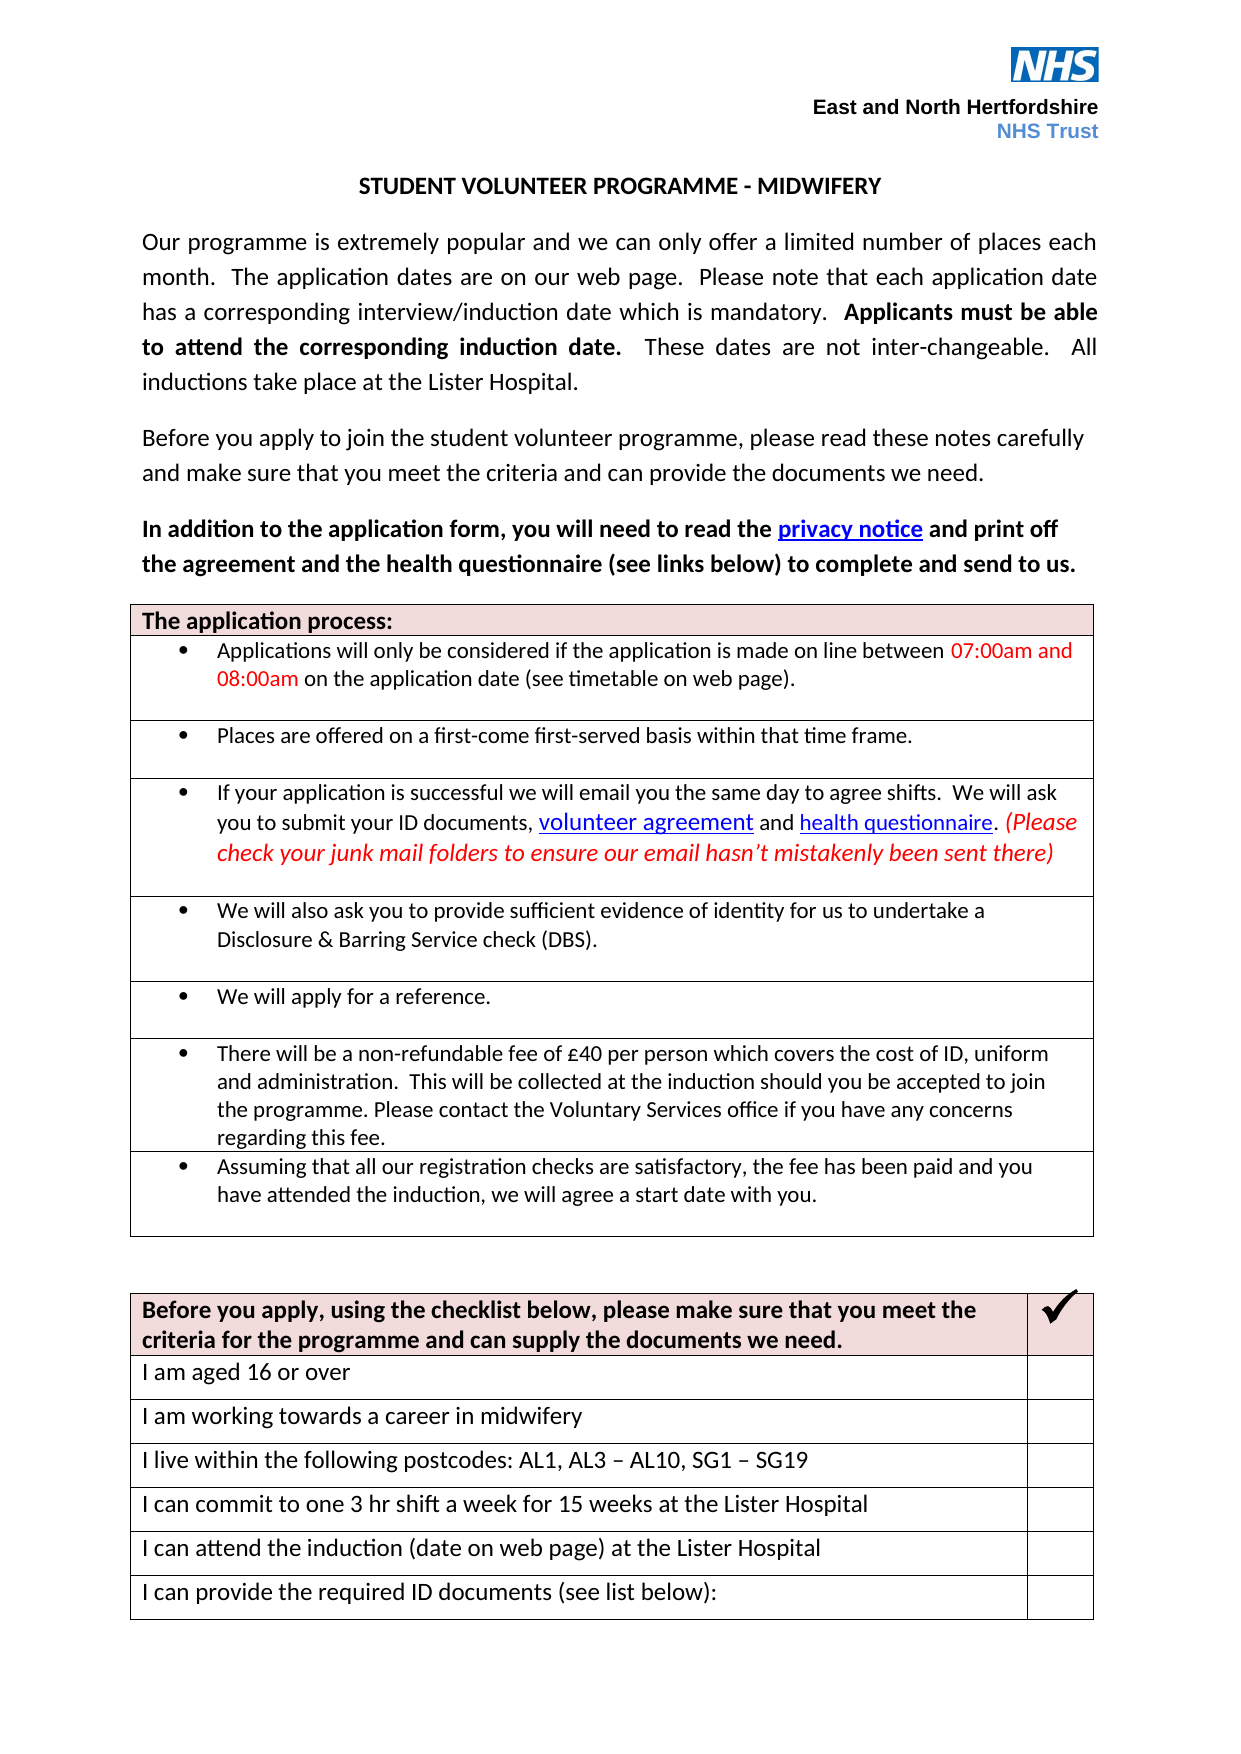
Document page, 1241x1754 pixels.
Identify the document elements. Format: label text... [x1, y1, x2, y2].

table_cell [1028, 1356, 1093, 1399]
table_cell [1028, 1488, 1093, 1531]
table_cell Assuming that all our registration checks are satisfactory, the fee has been paid and you have attended the induction, we will agree a start date with you. [131, 1152, 1093, 1236]
table_cell Applications will only be considered if the application is made on line between 07:00am and 08:00am on the application date (see timetable on web page). [131, 636, 1093, 720]
table_header The application process: [131, 605, 1093, 635]
table_cell I am working towards a career in midwifery [131, 1400, 1027, 1443]
picture [1011, 47, 1099, 82]
table_cell We will apply for a reference. [131, 982, 1093, 1038]
table_cell I am aged 16 or over [131, 1356, 1027, 1399]
text In addition to the application form, you will need to read the privacy notice and print off the agreement and the health questionnaire (see links below) to complete and send to us. [142, 513, 1098, 578]
table_cell [1028, 1532, 1093, 1575]
table_cell If your application is successful we will email you the same day to agree shifts. We will ask you to submit your ID documents, volunteer agreement and health questionnaire. (Please check your junk mail folders to ensure our email hasn’t mistakenly been sent there) [131, 779, 1093, 896]
table_cell [1028, 1576, 1093, 1619]
table_cell I can attend the induction (date on web page) at the Lister Hospital [131, 1532, 1027, 1575]
table_cell [1028, 1400, 1093, 1443]
text STUDENT VOLUNTEER PROGRAMME - MIDWIFERY [142, 170, 1098, 201]
table_header Before you apply, using the checklist below, please make sure that you meet the criteria for the programme and can supply the documents we need. [131, 1294, 1027, 1355]
table_cell Places are offered on a first-come first-served basis within that time frame. [131, 721, 1093, 777]
text Before you apply to join the student volunteer programme, please read these notes carefully and make sure that you meet the criteria and can provide the documents we need. [142, 422, 1098, 488]
table_cell There will be a non-refundable fee of £40 per person which covers the cost of ID, uniform and administration. This will be collected at the induction should you be accepted to join the programme. Please contact the Voluntary Services office if you have any concerns regarding this fee. [131, 1039, 1093, 1151]
table_header [1028, 1294, 1093, 1355]
table_cell I can commit to one 3 hr shift a week for 15 weeks at the Lister Hospital [131, 1488, 1027, 1531]
table_cell We will also ask you to provide sufficient evidence of identity for us to undertake a Disclosure & Barring Service check (DBS). [131, 897, 1093, 981]
table_cell [1028, 1444, 1093, 1487]
table_cell I live within the following postcodes: AL1, AL3 – AL10, SG1 – SG19 [131, 1444, 1027, 1487]
text Our programme is extremely popular and we can only offer a limited number of places each month. The application dates are on our web page. Please note that each application date has a corresponding interview/induction date which is mandatory. Applicants must be able to attend the corresponding induction date. These dates are not inter-changeable. All inductions take place at the Lister Hospital. [142, 226, 1098, 397]
table_cell I can provide the required ID documents (see list below): [131, 1576, 1027, 1619]
